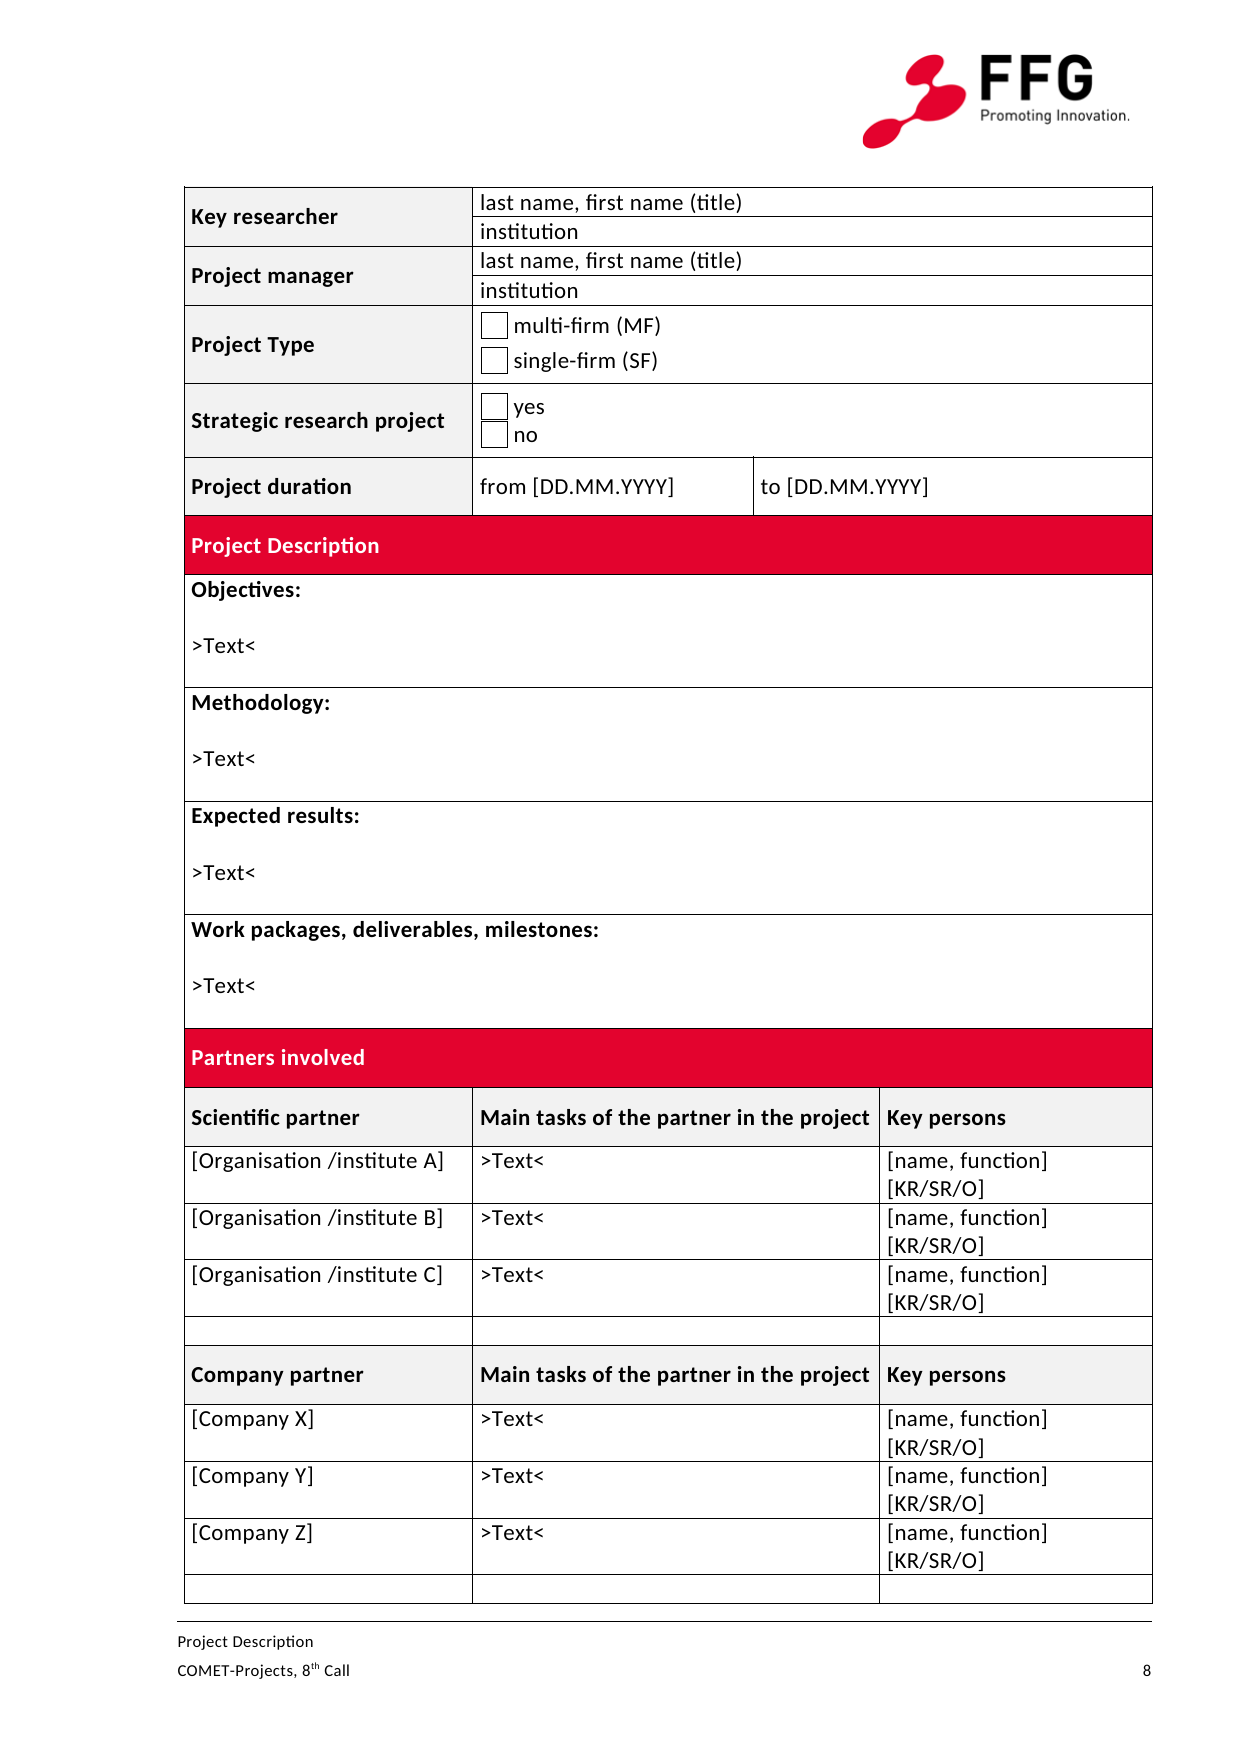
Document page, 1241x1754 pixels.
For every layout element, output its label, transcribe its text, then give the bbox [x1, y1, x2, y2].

table_cell [Organisation /institute C] [185, 1260, 472, 1316]
table_cell Work packages, deliverables, milestones: >Text< [185, 915, 1152, 1028]
table_cell >Text< [473, 1147, 879, 1203]
table_cell Strategic research project [185, 384, 472, 456]
table_cell [473, 1575, 879, 1603]
table_cell Key persons [880, 1346, 1152, 1404]
table_cell Expected results: >Text< [185, 802, 1152, 914]
table_cell to [DD.MM.YYYY] [754, 458, 1152, 515]
table_cell >Text< [473, 1519, 879, 1574]
table_cell [185, 1575, 472, 1603]
table_cell [Organisation /institute B] [185, 1204, 472, 1259]
table_cell [880, 1575, 1152, 1603]
table_cell [name, function] [KR/SR/O] [880, 1147, 1152, 1203]
table_cell [name, function] [KR/SR/O] [880, 1204, 1152, 1259]
table_cell multi-firm (MF) single-firm (SF) [473, 306, 1152, 383]
table_cell institution [473, 276, 1152, 305]
table_cell >Text< [473, 1260, 879, 1316]
table_cell last name, first name (title) [473, 188, 1152, 216]
table_cell [name, function] [KR/SR/O] [880, 1462, 1152, 1517]
table_cell from [DD.MM.YYYY] [473, 458, 753, 515]
table_cell [name, function] [KR/SR/O] [880, 1405, 1152, 1461]
table_cell yes no [473, 384, 1152, 456]
table_cell Project duration [185, 458, 472, 515]
table_cell Company partner [185, 1346, 472, 1404]
table_cell >Text< [473, 1405, 879, 1461]
table_cell Project manager [185, 247, 472, 305]
table_cell [name, function] [KR/SR/O] [880, 1260, 1152, 1316]
table_cell [Organisation /institute A] [185, 1147, 472, 1203]
table_cell Partners involved [185, 1029, 1152, 1087]
table_cell last name, first name (title) [473, 247, 1152, 275]
table_cell >Text< [473, 1204, 879, 1259]
table_cell institution [473, 217, 1152, 246]
table_cell Main tasks of the partner in the project [473, 1346, 879, 1404]
table_cell Methodology: >Text< [185, 688, 1152, 801]
table_cell Key researcher [185, 188, 472, 246]
table_cell [name, function] [KR/SR/O] [880, 1519, 1152, 1574]
table_cell Main tasks of the partner in the project [473, 1088, 879, 1146]
table_cell Key persons [880, 1088, 1152, 1146]
table_cell [185, 1317, 472, 1345]
table_cell [473, 1317, 879, 1345]
table_cell >Text< [473, 1462, 879, 1517]
picture [862, 54, 1130, 149]
table_cell [Company Z] [185, 1519, 472, 1574]
table_cell [Company X] [185, 1405, 472, 1461]
table_cell [880, 1317, 1152, 1345]
table_cell Objectives: >Text< [185, 575, 1152, 687]
table_cell Project Type [185, 306, 472, 383]
table_cell Scientific partner [185, 1088, 472, 1146]
table_cell [Company Y] [185, 1462, 472, 1517]
table_cell Project Description [185, 516, 1152, 574]
